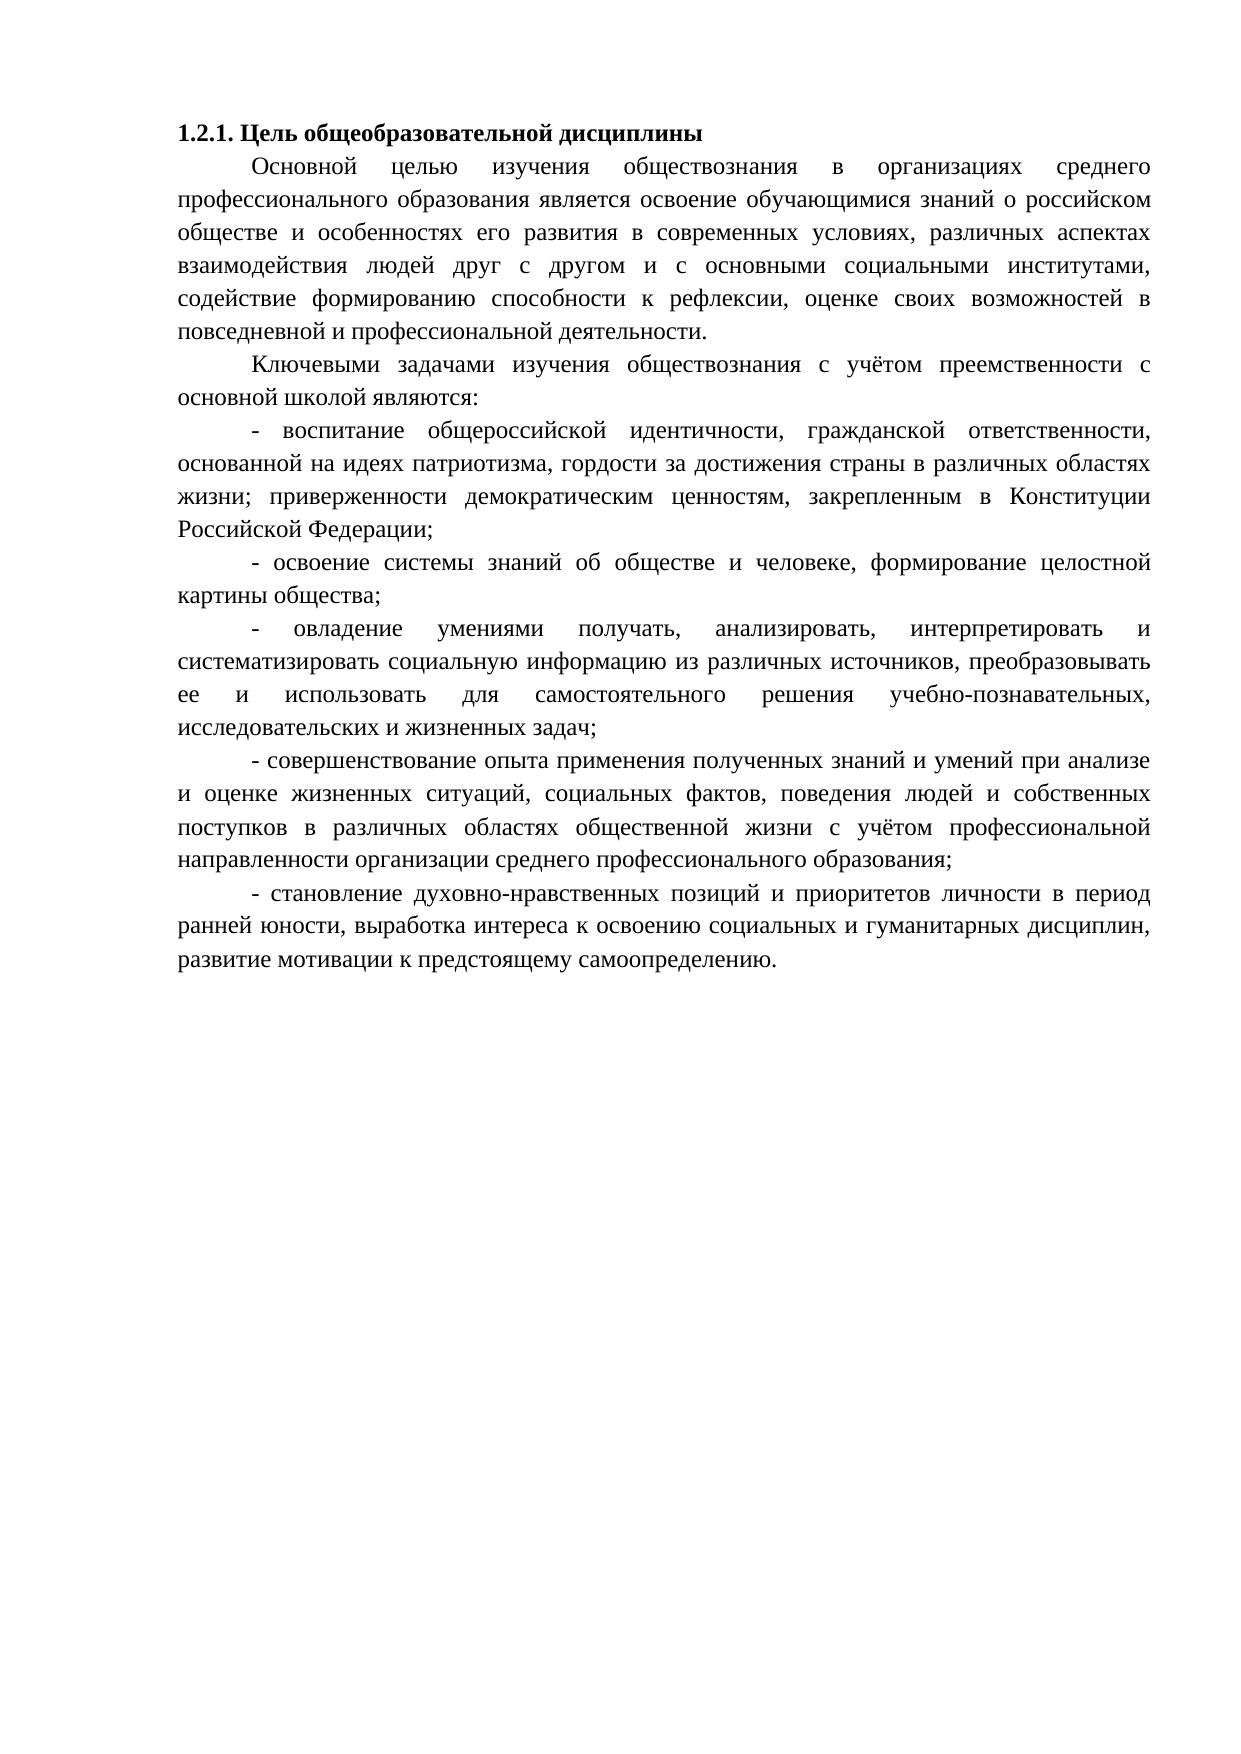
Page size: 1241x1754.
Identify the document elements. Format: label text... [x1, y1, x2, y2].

text 1.2.1. Цель общеобразовательной дисциплины [177, 118, 1152, 147]
text - овладение умениями получать, анализировать, интерпретировать и систематизировать социальную информацию из различных источников, преобразовывать ее и использовать для самостоятельного решения учебно-познавательных, исследовательских и жизненных задач; [177, 613, 1152, 741]
text Основной целью изучения обществознания в организациях среднего профессионального образования является освоение обучающимися знаний о российском обществе и особенностях его развития в современных условиях, различных аспектах взаимодействия людей друг с другом и с основными социальными институтами, содействие формированию способности к рефлексии, оценке своих возможностей в повседневной и профессиональной деятельности. [177, 151, 1152, 345]
text Ключевыми задачами изучения обществознания с учётом преемственности с основной школой являются: [177, 349, 1152, 411]
text - совершенствование опыта применения полученных знаний и умений при анализе и оценке жизненных ситуаций, социальных фактов, поведения людей и собственных поступков в различных областях общественной жизни с учётом профессиональной направленности организации среднего профессионального образования; [177, 746, 1152, 873]
text - становление духовно-нравственных позиций и приоритетов личности в период ранней юности, выработка интереса к освоению социальных и гуманитарных дисциплин, развитие мотивации к предстоящему самоопределению. [177, 878, 1152, 972]
text - освоение системы знаний об обществе и человеке, формирование целостной картины общества; [177, 547, 1152, 609]
text - воспитание общероссийской идентичности, гражданской ответственности, основанной на идеях патриотизма, гордости за достижения страны в различных областях жизни; приверженности демократическим ценностям, закрепленным в Конституции Российской Федерации; [177, 415, 1152, 543]
